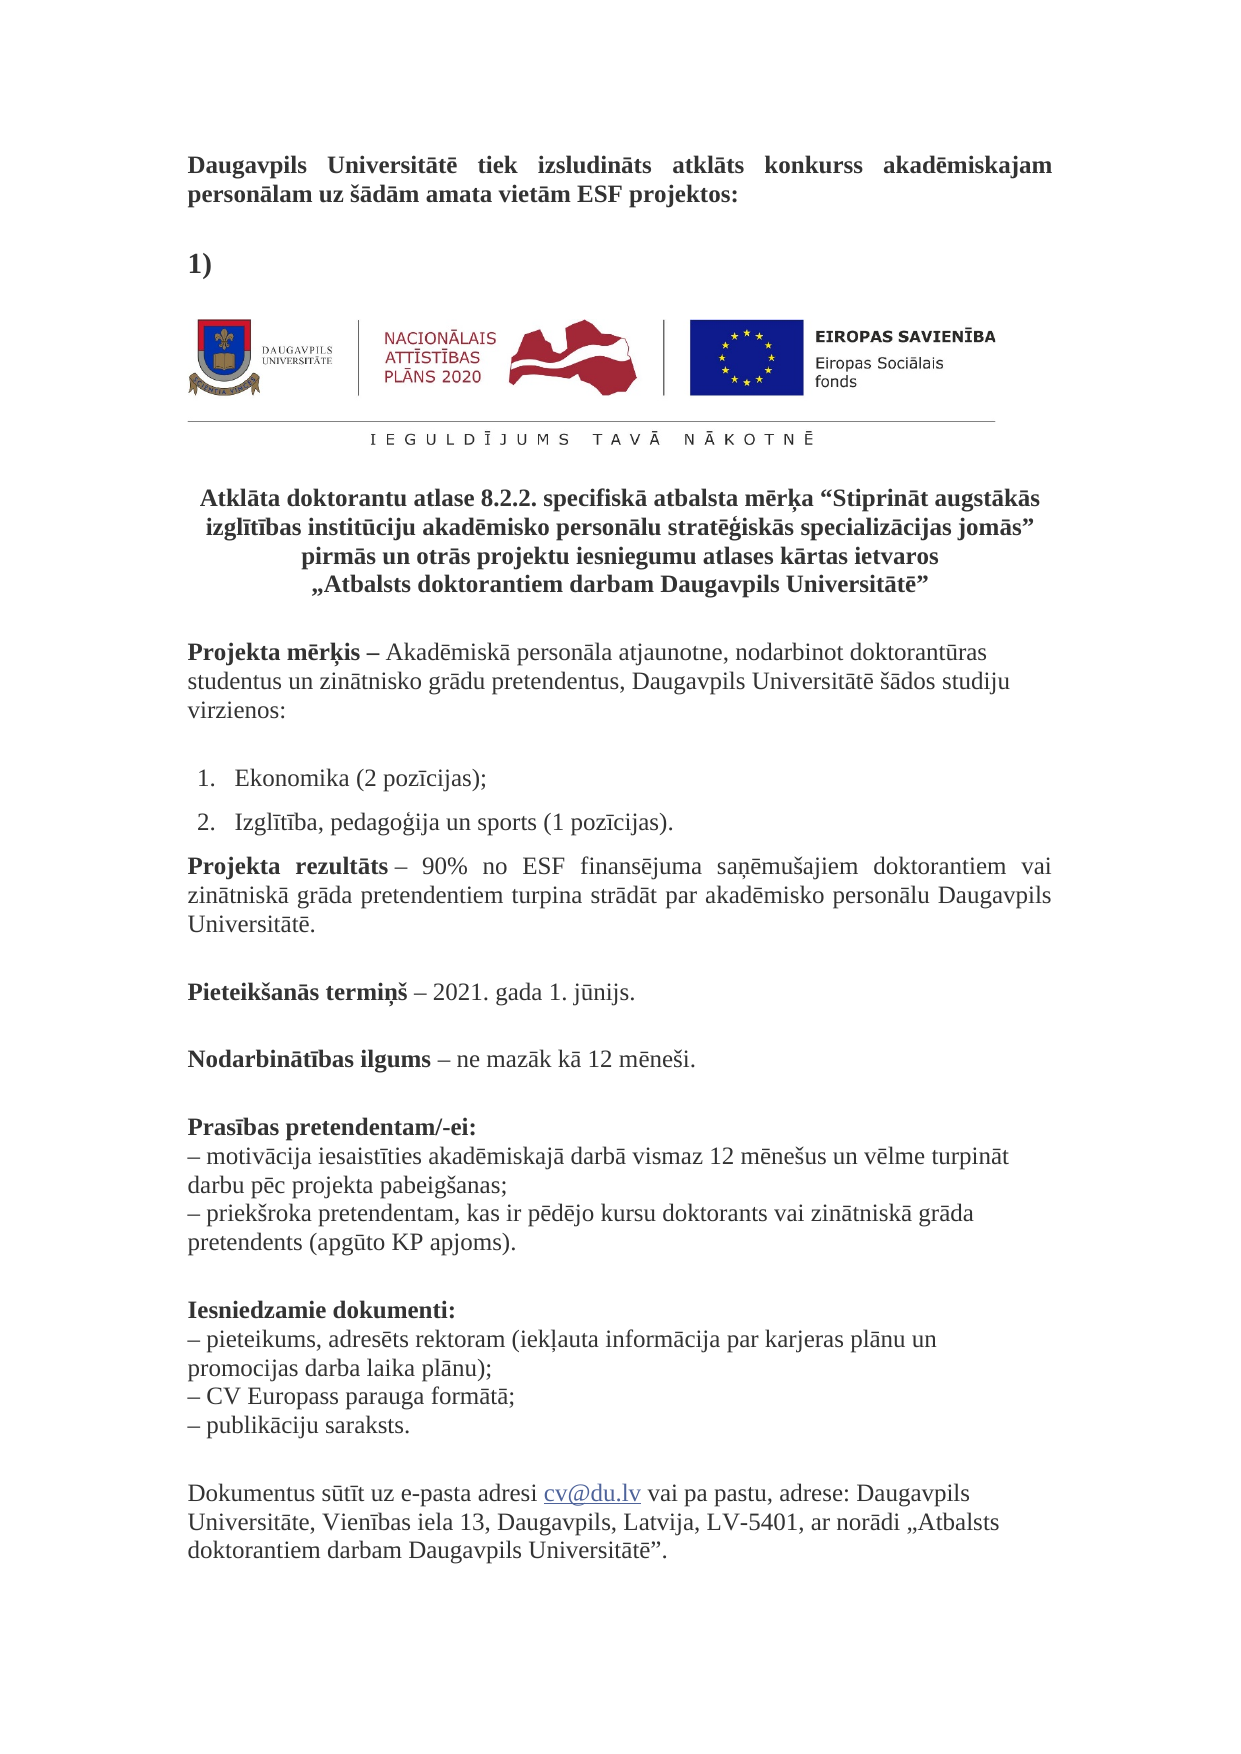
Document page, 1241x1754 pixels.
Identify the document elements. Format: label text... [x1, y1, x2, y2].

list Ekonomika (2 pozīcijas); [197, 763, 1053, 791]
text Projekta mērķis – Akadēmiskā personāla atjaunotne, nodarbinot doktorantūras studentus un zinātnisko grādu pretendentus, Daugavpils Universitātē šādos studiju virzienos: [187, 637, 1053, 723]
text Pieteikšanās termiņš – 2021. gada 1. jūnijs. [187, 977, 1053, 1005]
text Prasības pretendentam/-ei: – motivācija iesaistīties akadēmiskajā darbā vismaz 12 mēnešus un vēlme turpināt darbu pēc projekta pabeigšanas; – priekšroka pretendentam, kas ir pēdējo kursu doktorants vai zinātniskā grāda pretendents (apgūto KP apjoms). [187, 1112, 1053, 1256]
text Iesniedzamie dokumenti: – pieteikums, adresēts rektoram (iekļauta informācija par karjeras plānu un promocijas darba laika plānu); – CV Europass parauga formātā; – publikāciju saraksts. [187, 1295, 1053, 1439]
list Izglītība, pedagoģija un sports (1 pozīcijas). [197, 807, 1053, 836]
text 1) [187, 247, 1053, 280]
text Projekta rezultāts – 90% no ESF finansējuma saņēmušajiem doktorantiem vai zinātniskā grāda pretendentiem turpina strādāt par akadēmisko personālu Daugavpils Universitātē. [187, 851, 1053, 938]
picture [187, 319, 996, 445]
text Nodarbinātības ilgums – ne mazāk kā 12 mēneši. [187, 1044, 1053, 1073]
text Atklāta doktorantu atlase 8.2.2. specifiskā atbalsta mērķa “Stiprināt augstākās izglītības institūciju akadēmisko personālu stratēģiskās specializācijas jomās” pirmās un otrās projektu iesniegumu atlases kārtas ietvaros „Atbalsts doktorantiem darbam Daugavpils Universitātē” [187, 483, 1053, 598]
text Dokumentus sūtīt uz e-pasta adresi cv@du.lv vai pa pastu, adrese: Daugavpils Universitāte, Vienības iela 13, Daugavpils, Latvija, LV-5401, ar norādi „Atbalsts doktorantiem darbam Daugavpils Universitātē”. [187, 1478, 1053, 1564]
text Daugavpils Universitātē tiek izsludināts atklāts konkurss akadēmiskajam personālam uz šādām amata vietām ESF projektos: [187, 150, 1053, 207]
